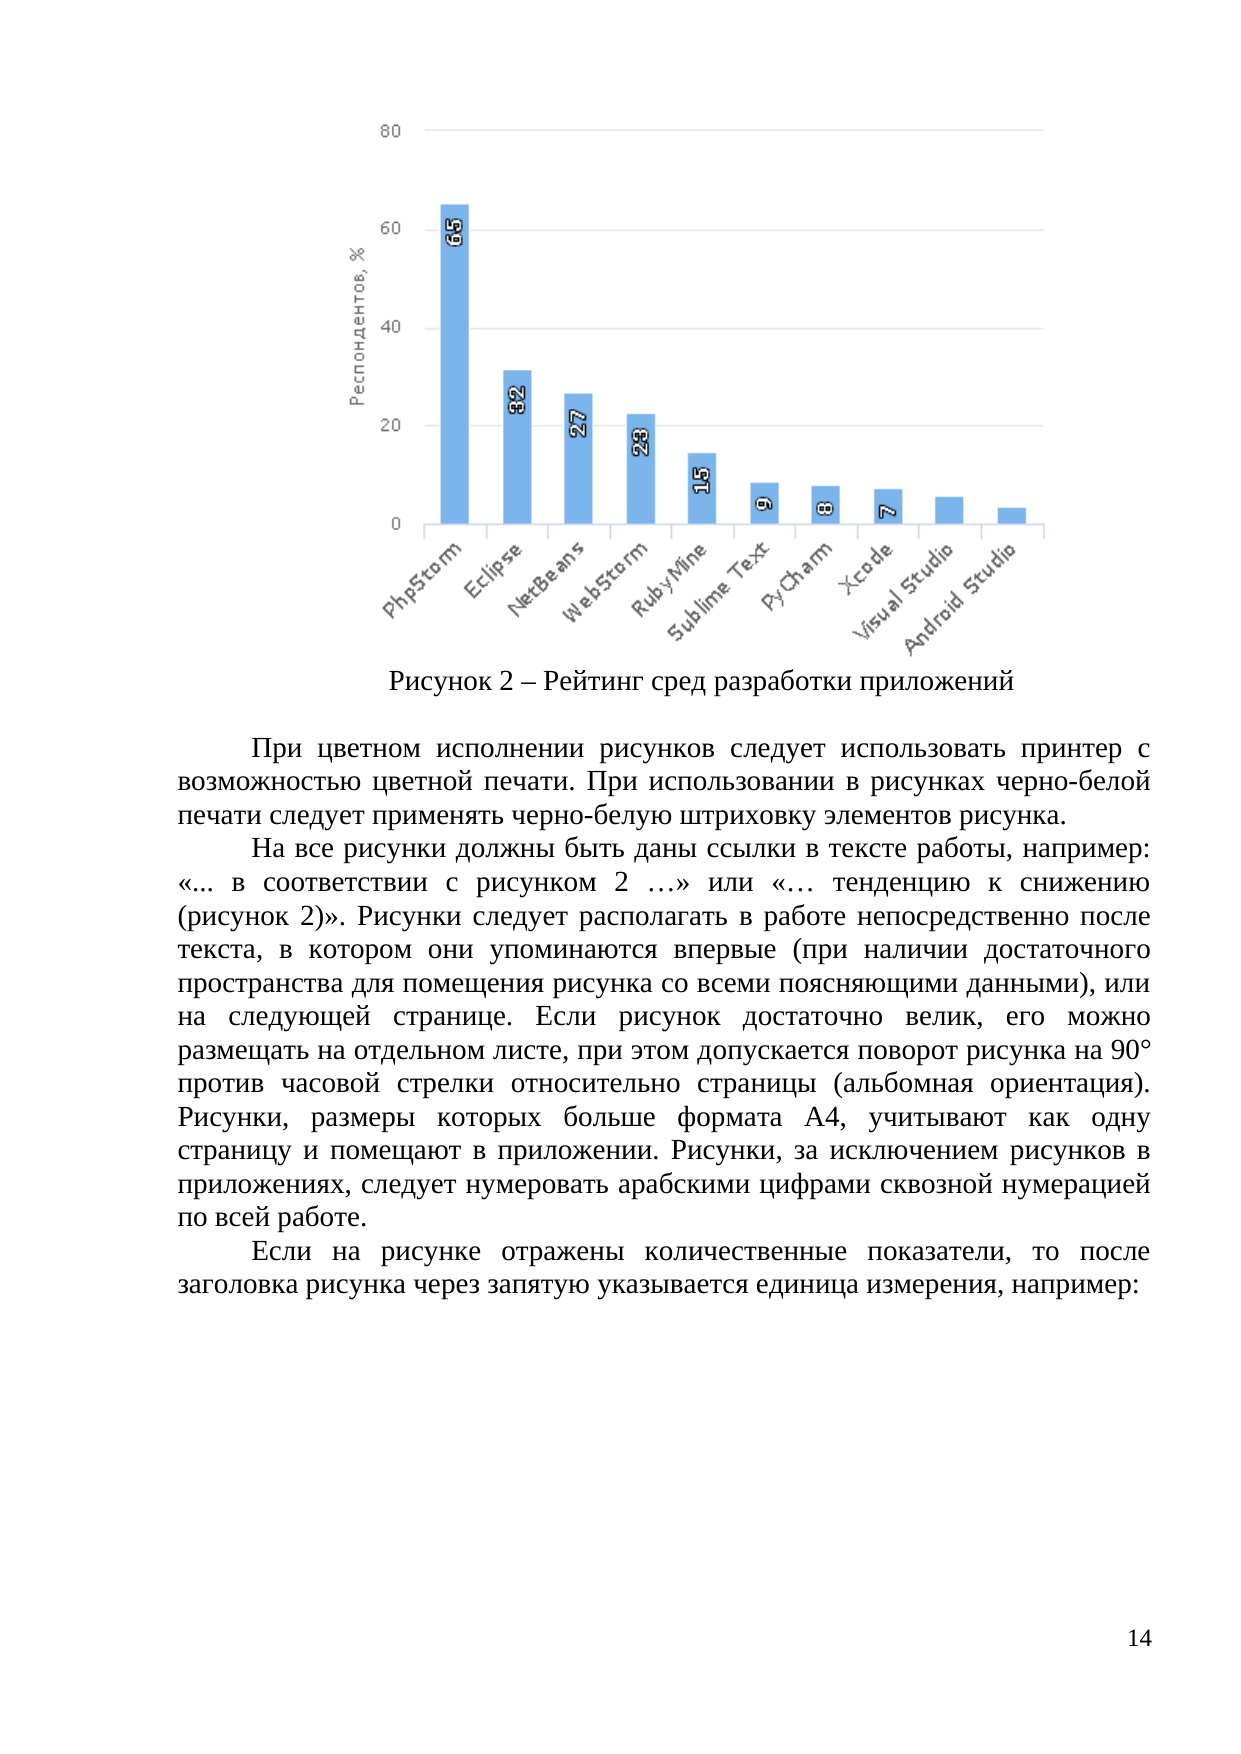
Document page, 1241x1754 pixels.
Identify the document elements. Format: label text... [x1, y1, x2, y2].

text На все рисунки должны быть даны ссылки в тексте работы, например: «... в соответствии с рисунком 2 …» или «… тенденцию к снижению (рисунок 2)». Рисунки следует располагать в работе непосредственно после текста, в котором они упоминаются впервые (при наличии достаточного пространства для помещения рисунка со всеми поясняющими данными), или на следующей странице. Если рисунок достаточно велик, его можно размещать на отдельном листе, при этом допускается поворот рисунка на 90° против часовой стрелки относительно страницы (альбомная ориентация). Рисунки, размеры которых больше формата А4, учитывают как одну страницу и помещают в приложении. Рисунки, за исключением рисунков в приложениях, следует нумеровать арабскими цифрами сквозной нумерацией по всей работе. [177, 831, 1152, 1233]
text При цветном исполнении рисунков следует использовать принтер с возможностью цветной печати. При использовании в рисунках черно-белой печати следует применять черно-белую штриховку элементов рисунка. [177, 730, 1152, 831]
text Если на рисунке отражены количественные показатели, то после заголовка рисунка через запятую указывается единица измерения, например: [177, 1233, 1152, 1300]
text Рисунок 2 – Рейтинг сред разработки приложений [177, 663, 1152, 696]
picture [322, 103, 1081, 663]
